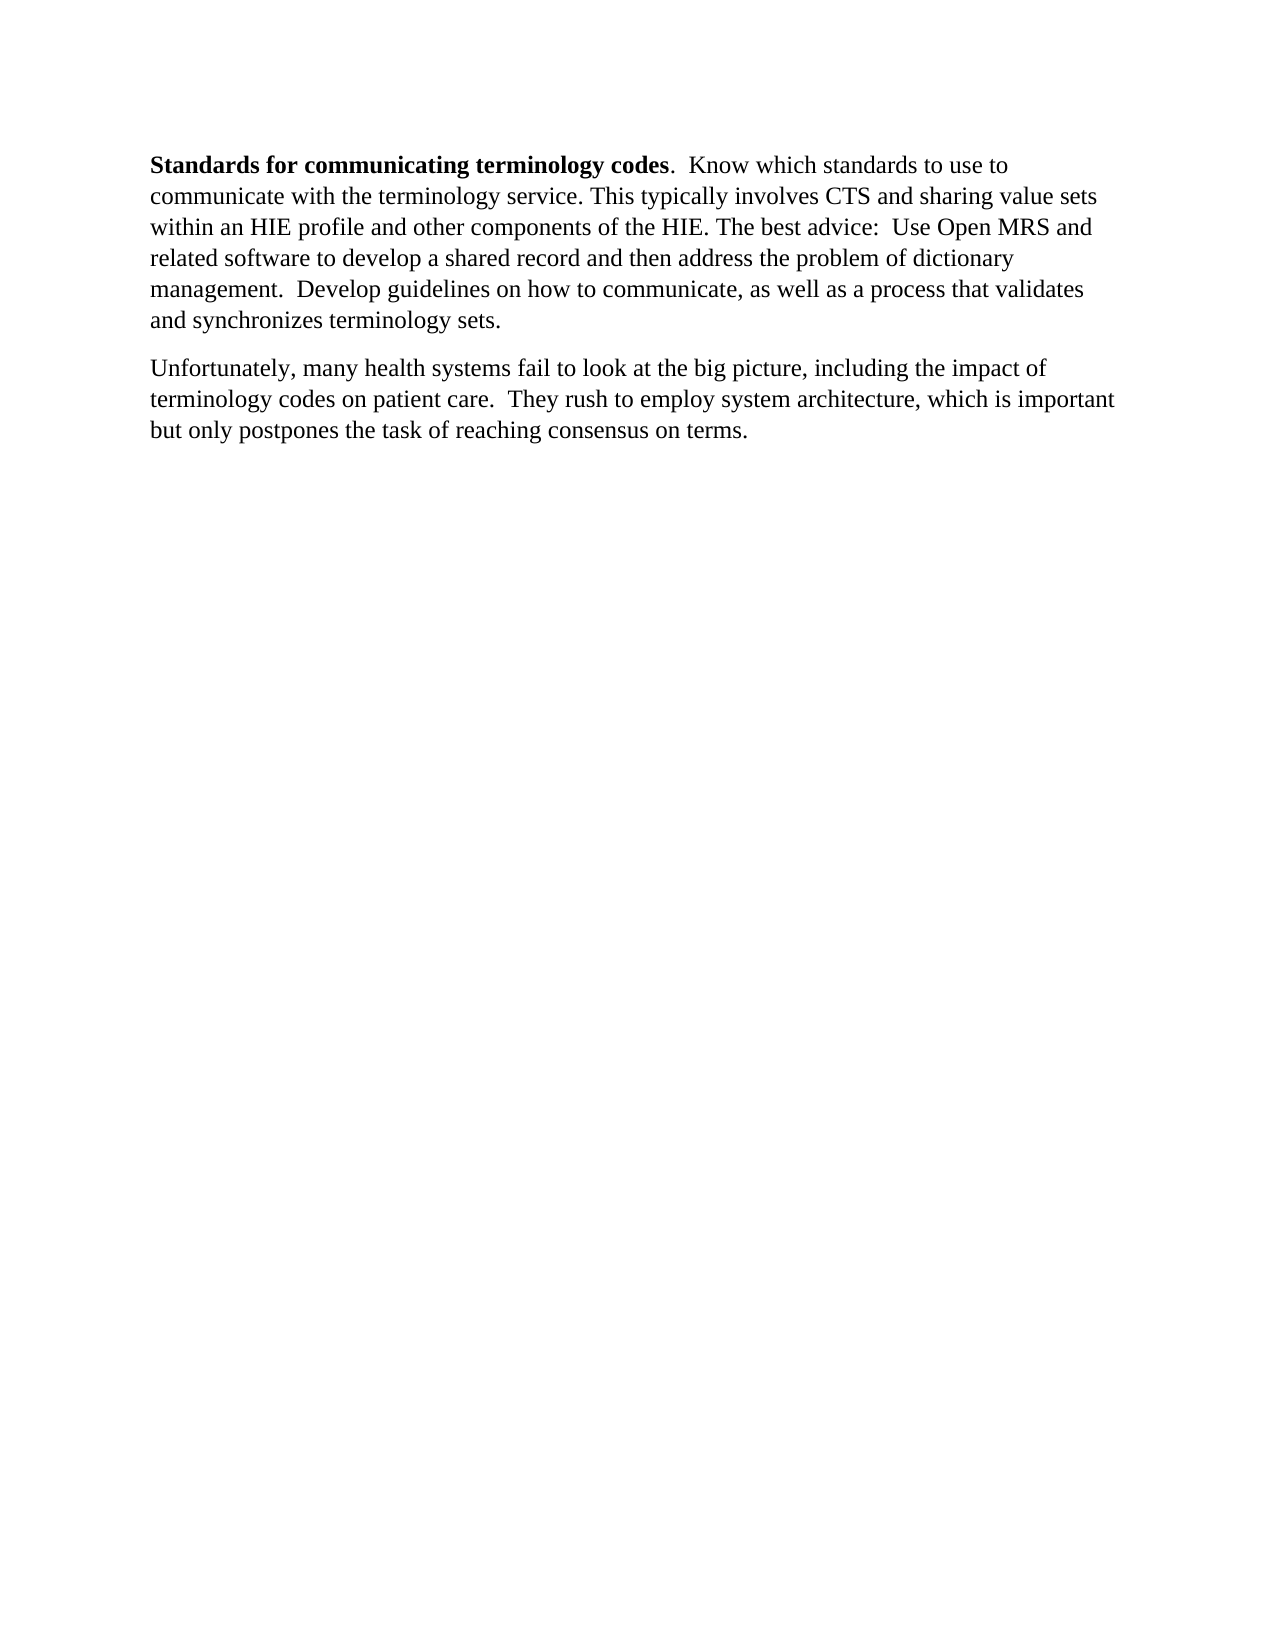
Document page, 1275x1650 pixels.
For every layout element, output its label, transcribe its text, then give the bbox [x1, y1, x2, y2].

text Unfortunately, many health systems fail to look at the big picture, including the impact of terminology codes on patient care. They rush to employ system architecture, which is important but only postpones the task of reaching consensus on terms. [150, 353, 1125, 444]
text Standards for communicating terminology codes. Know which standards to use to communicate with the terminology service. This typically involves CTS and sharing value sets within an HIE profile and other components of the HIE. The best advice: Use Open MRS and related software to develop a shared record and then address the problem of dictionary management. Develop guidelines on how to communicate, as well as a process that validates and synchronizes terminology sets. [150, 150, 1125, 334]
